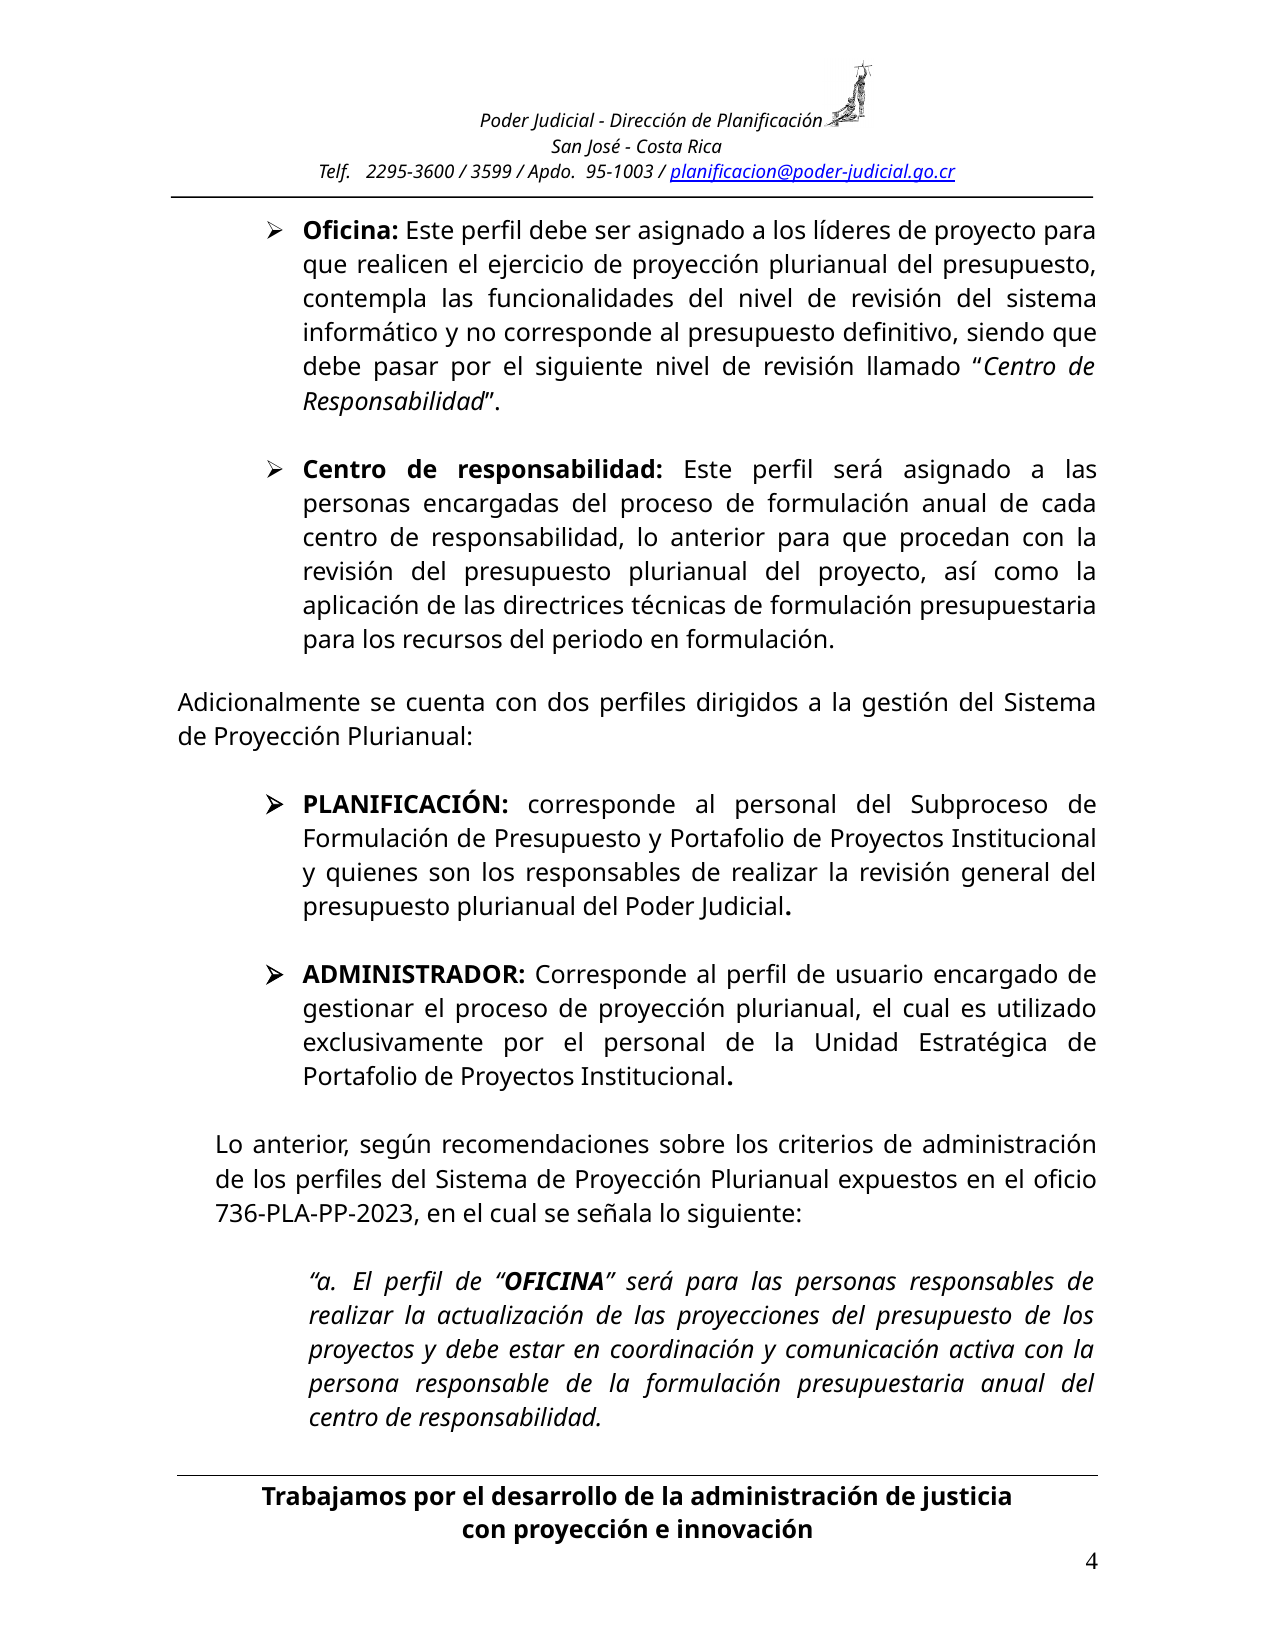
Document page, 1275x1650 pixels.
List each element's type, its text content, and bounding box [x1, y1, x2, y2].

text “a. El perfil de “OFICINA” será para las personas responsables de realizar la actualización de las proyecciones del presupuesto de los proyectos y debe estar en coordinación y comunicación activa con la persona responsable de la formulación presupuestaria anual del centro de responsabilidad. [215, 1263, 1098, 1434]
text Adicionalmente se cuenta con dos perfiles dirigidos a la gestión del Sistema de Proyección Plurianual: [177, 684, 1098, 752]
picture [822, 58, 874, 128]
list PLANIFICACIÓN: corresponde al personal del Subproceso de Formulación de Presupuesto y Portafolio de Proyectos Institucional y quienes son los responsables de realizar la revisión general del presupuesto plurianual del Poder Judicial. [265, 787, 1098, 923]
list Centro de responsabilidad: Este perfil será asignado a las personas encargadas del proceso de formulación anual de cada centro de responsabilidad, lo anterior para que procedan con la revisión del presupuesto plurianual del proyecto, así como la aplicación de las directrices técnicas de formulación presupuestaria para los recursos del periodo en formulación. [265, 451, 1098, 656]
text Lo anterior, según recomendaciones sobre los criterios de administración de los perfiles del Sistema de Proyección Plurianual expuestos en el oficio 736-PLA-PP-2023, en el cual se señala lo siguiente: [215, 1127, 1098, 1229]
list ADMINISTRADOR: Corresponde al perfil de usuario encargado de gestionar el proceso de proyección plurianual, el cual es utilizado exclusivamente por el personal de la Unidad Estratégica de Portafolio de Proyectos Institucional. [265, 957, 1098, 1093]
list Oficina: Este perfil debe ser asignado a los líderes de proyecto para que realicen el ejercicio de proyección plurianual del presupuesto, contempla las funcionalidades del nivel de revisión del sistema informático y no corresponde al presupuesto definitivo, siendo que debe pasar por el siguiente nivel de revisión llamado “Centro de Responsabilidad”. [265, 213, 1098, 417]
